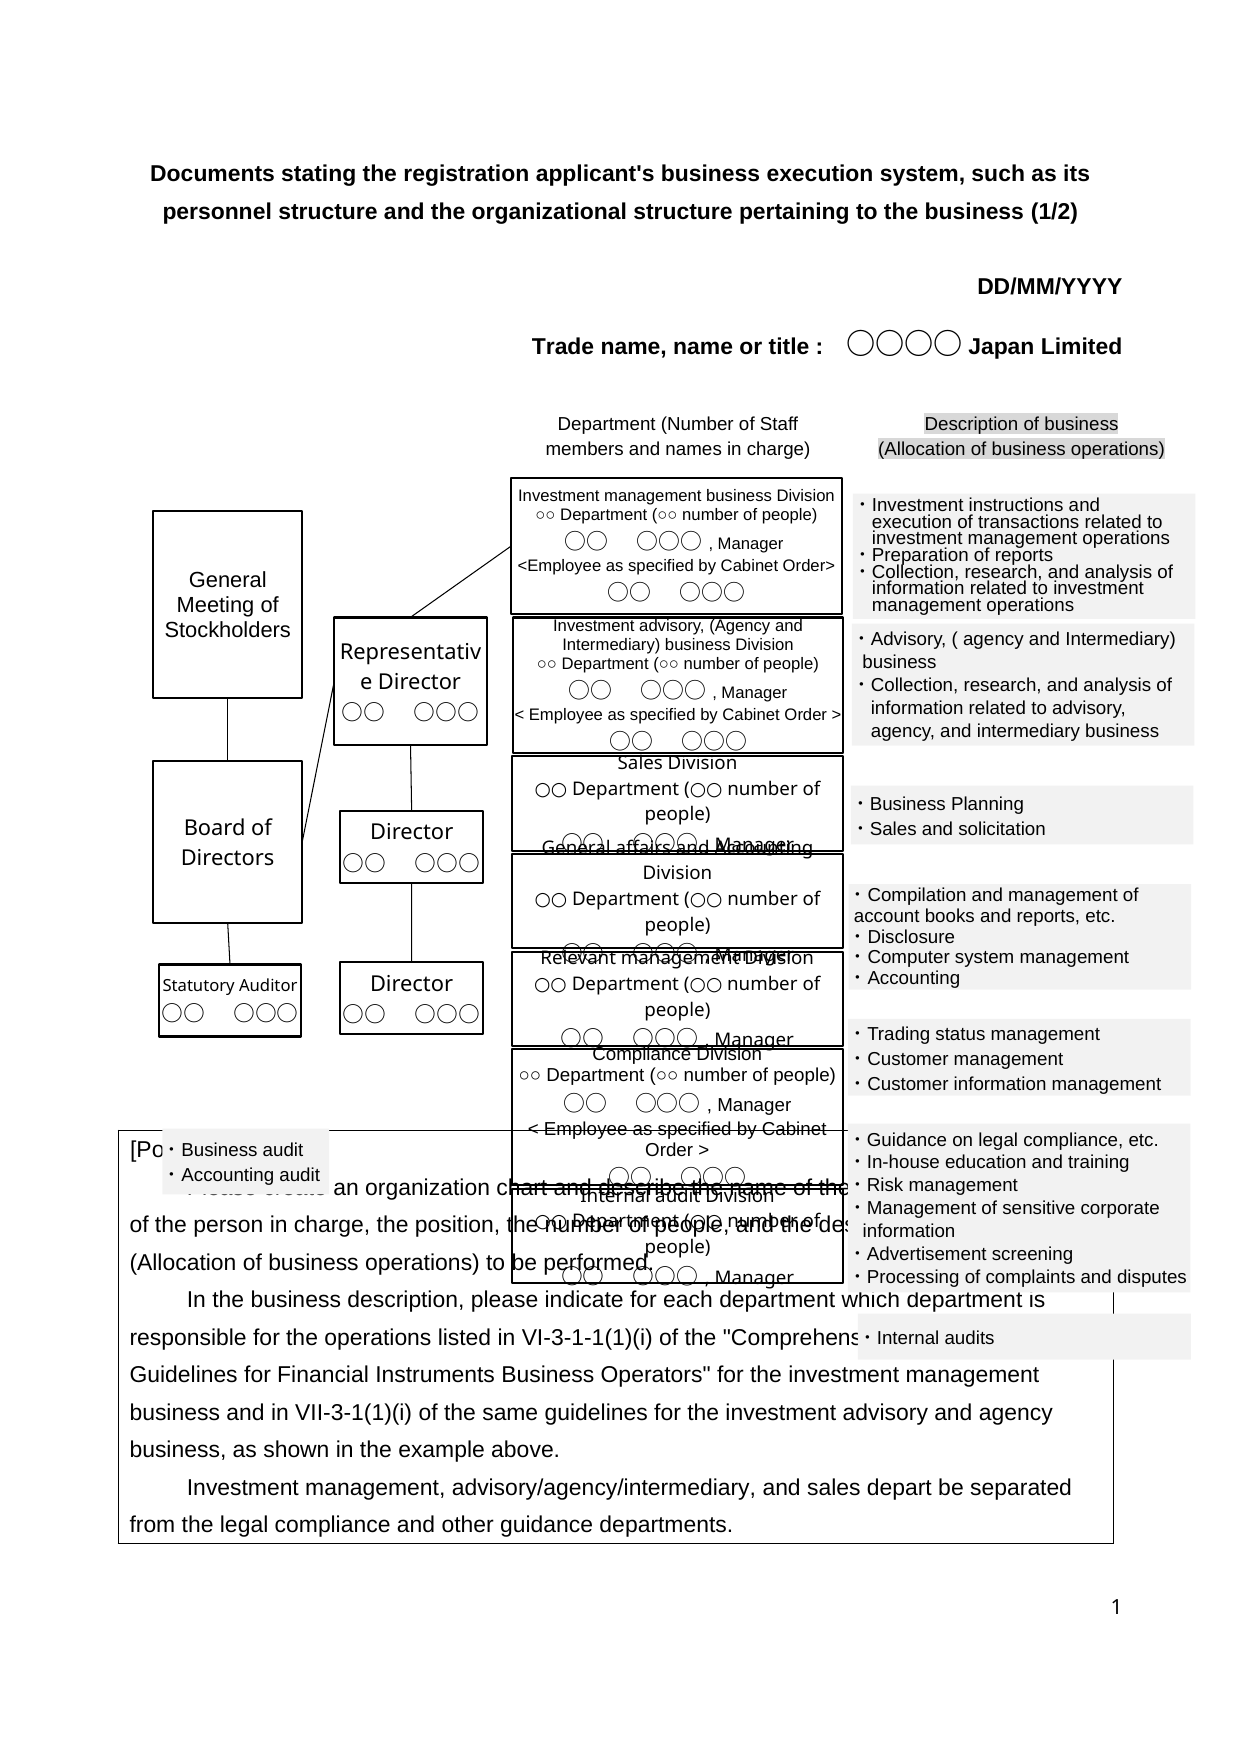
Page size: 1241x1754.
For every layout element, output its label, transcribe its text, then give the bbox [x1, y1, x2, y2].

text Documents stating the registration applicant's business execution system, such as its personnel structure and the organizational structure pertaining to the business (1/2) [118, 154, 1122, 229]
text DD/MM/YYYY [503, 267, 1122, 304]
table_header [119, 1131, 1113, 1543]
text Trade name, name or title : ○○○○ Japan Limited [503, 304, 1122, 379]
